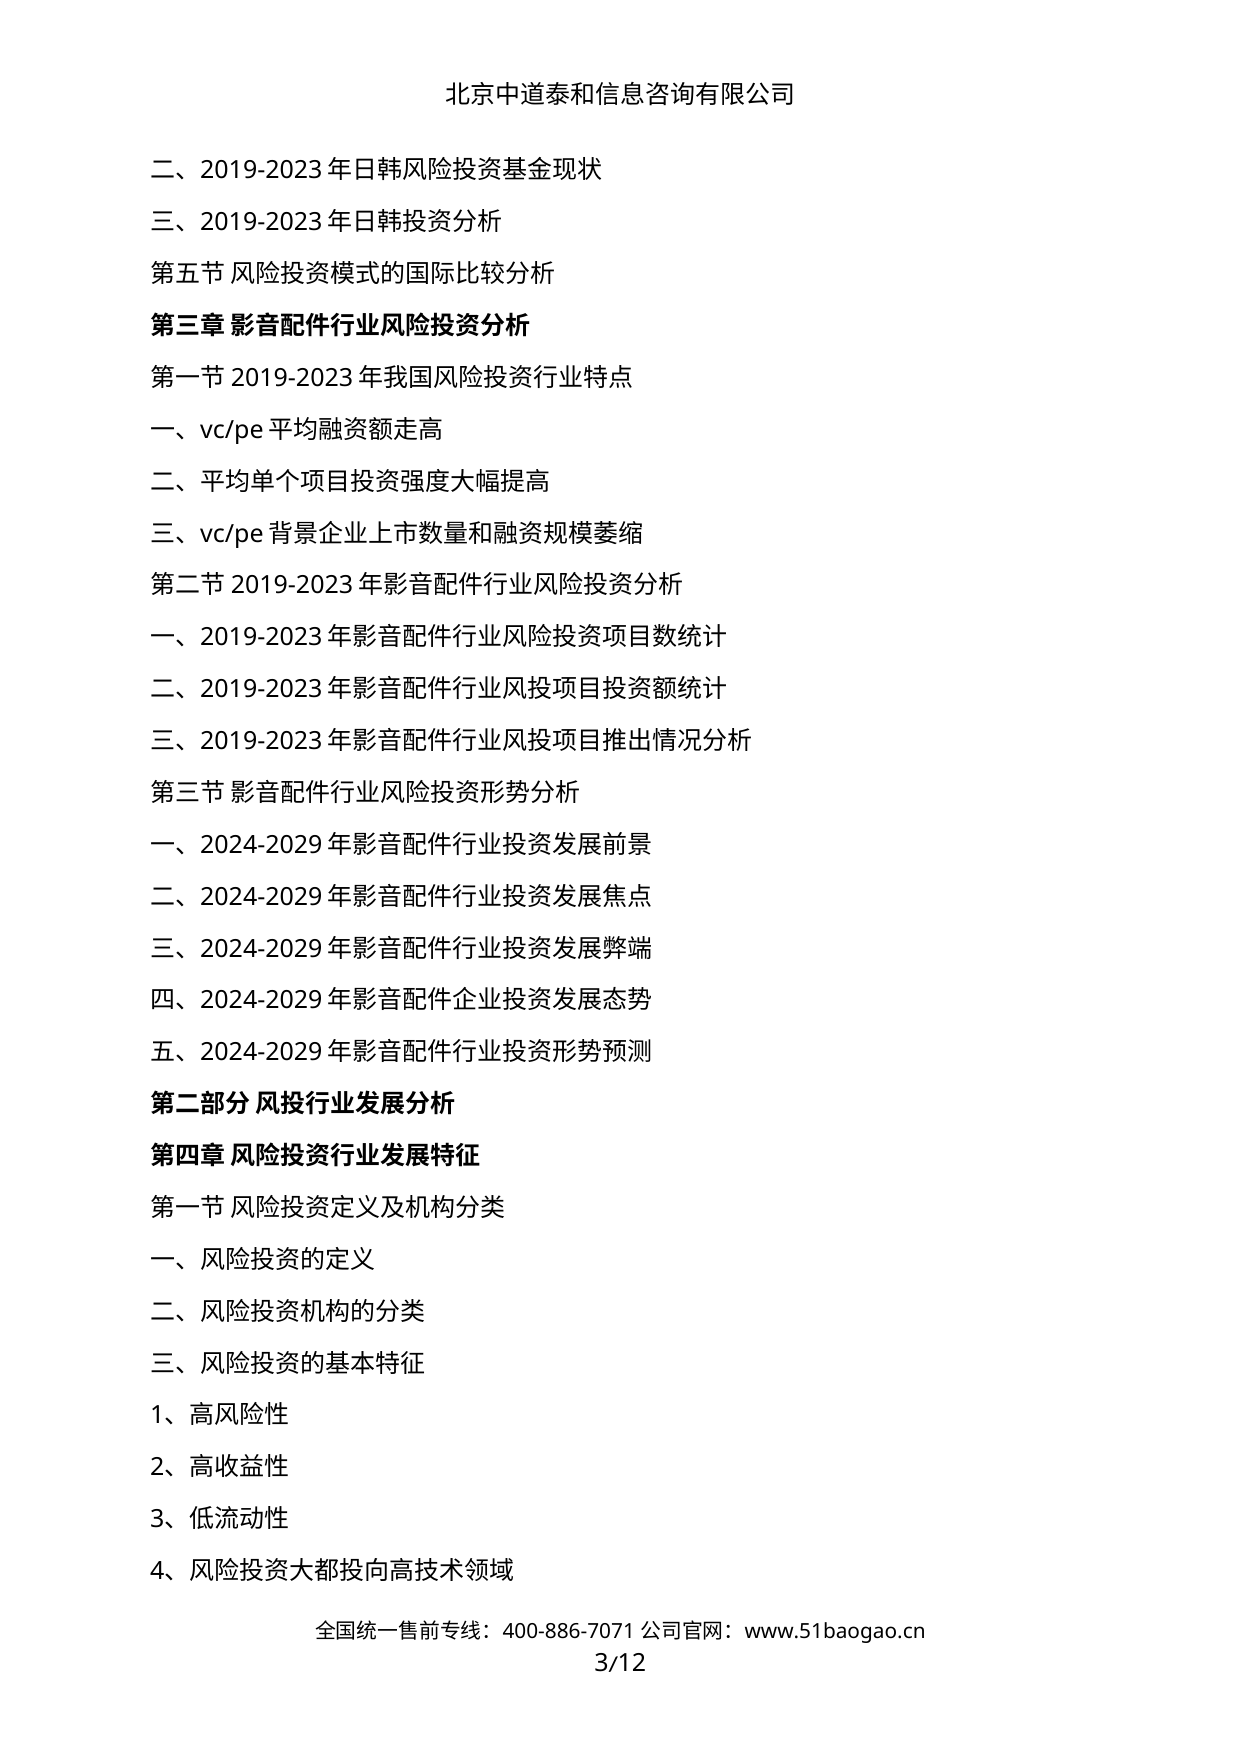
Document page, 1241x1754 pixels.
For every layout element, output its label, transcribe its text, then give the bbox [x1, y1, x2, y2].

text 三、2019-2023年日韩投资分析 [150, 202, 1090, 238]
text 三、2019-2023年影音配件行业风投项目推出情况分析 [150, 721, 1090, 757]
text 四、2024-2029年影音配件企业投资发展态势 [150, 980, 1090, 1016]
text 二、2024-2029年影音配件行业投资发展焦点 [150, 876, 1090, 912]
text 第二节 2019-2023年影音配件行业风险投资分析 [150, 565, 1090, 601]
text 一、2019-2023年影音配件行业风险投资项目数统计 [150, 617, 1090, 653]
text 二、2019-2023年影音配件行业风投项目投资额统计 [150, 669, 1090, 705]
text 4、风险投资大都投向高技术领域 [150, 1551, 1090, 1587]
text 3、低流动性 [150, 1499, 1090, 1535]
text 第二部分 风投行业发展分析 [150, 1084, 1090, 1120]
text 二、风险投资机构的分类 [150, 1291, 1090, 1327]
text 第三章 影音配件行业风险投资分析 [150, 306, 1090, 342]
text 1、高风险性 [150, 1395, 1090, 1431]
text 第一节 风险投资定义及机构分类 [150, 1187, 1090, 1224]
text 一、2024-2029年影音配件行业投资发展前景 [150, 824, 1090, 861]
text 三、风险投资的基本特征 [150, 1343, 1090, 1379]
text 第五节 风险投资模式的国际比较分析 [150, 254, 1090, 290]
text 一、vc/pe平均融资额走高 [150, 409, 1090, 446]
text 二、平均单个项目投资强度大幅提高 [150, 461, 1090, 497]
text 第四章 风险投资行业发展特征 [150, 1136, 1090, 1172]
text 三、vc/pe背景企业上市数量和融资规模萎缩 [150, 513, 1090, 549]
text 五、2024-2029年影音配件行业投资形势预测 [150, 1032, 1090, 1068]
text 一、风险投资的定义 [150, 1239, 1090, 1276]
text 2、高收益性 [150, 1447, 1090, 1483]
text 三、2024-2029年影音配件行业投资发展弊端 [150, 928, 1090, 964]
text 二、2019-2023年日韩风险投资基金现状 [150, 150, 1090, 186]
text 第三节 影音配件行业风险投资形势分析 [150, 772, 1090, 809]
text 第一节 2019-2023年我国风险投资行业特点 [150, 357, 1090, 394]
